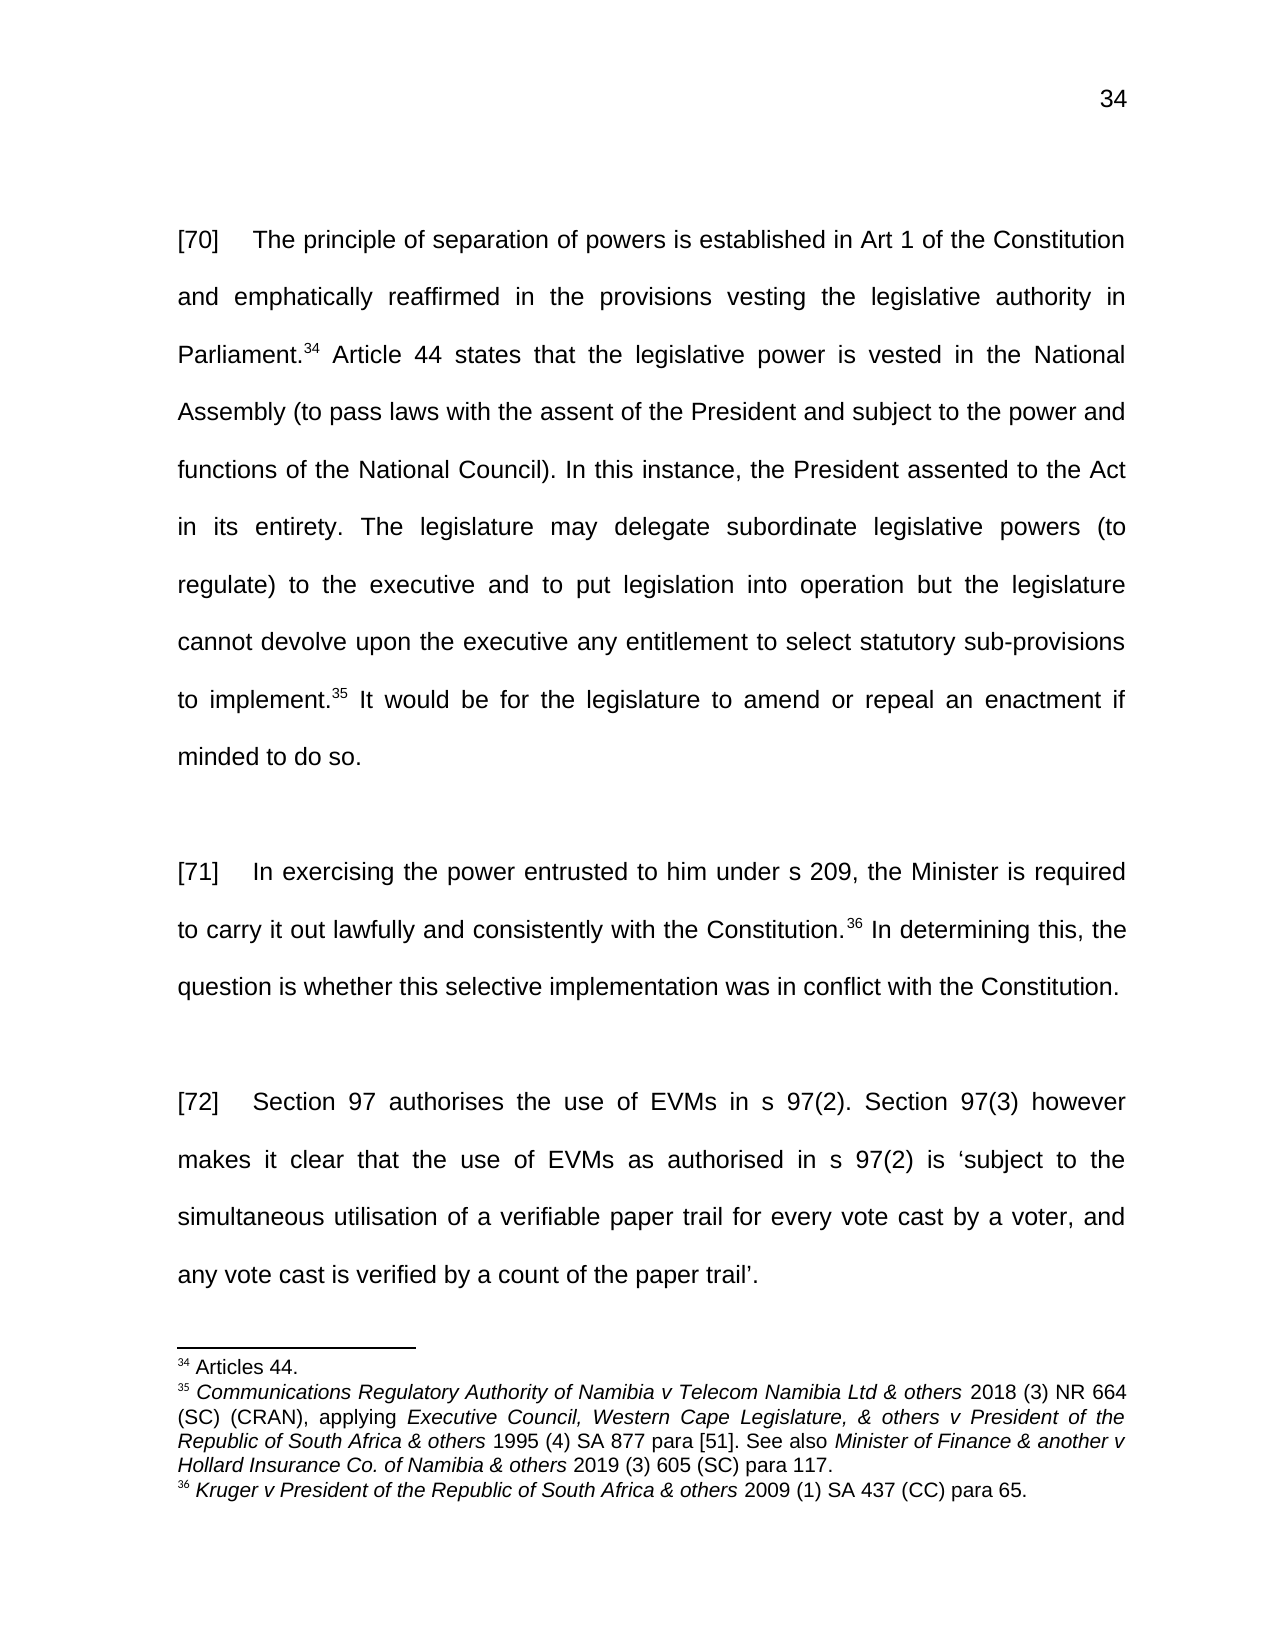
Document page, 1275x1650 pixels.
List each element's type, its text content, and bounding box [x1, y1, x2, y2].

list The principle of separation of powers is established in Art 1 of the Constitution and emphatically reaffirmed in the provisions vesting the legislative authority in Parliament. Article 44 states that the legislative power is vested in the National Assembly (to pass laws with the assent of the President and subject to the power and functions of the National Council). In this instance, the President assented to the Act in its entirety. The legislature may delegate subordinate legislative powers (to regulate) to the executive and to put legislation into operation but the legislature cannot devolve upon the executive any entitlement to select statutory sub-provisions to implement. It would be for the legislature to amend or repeal an enactment if minded to do so. [177, 225, 1127, 771]
list Section 97 authorises the use of EVMs in s 97(2). Section 97(3) however makes it clear that the use of EVMs as authorised in s 97(2) is ‘subject to the simultaneous utilisation of a verifiable paper trail for every vote cast by a voter, and any vote cast is verified by a count of the paper trail’. [177, 1087, 1127, 1289]
list In exercising the power entrusted to him under s 209, the Minister is required to carry it out lawfully and consistently with the Constitution. In determining this, the question is whether this selective implementation was in conflict with the Constitution. [177, 857, 1127, 1001]
